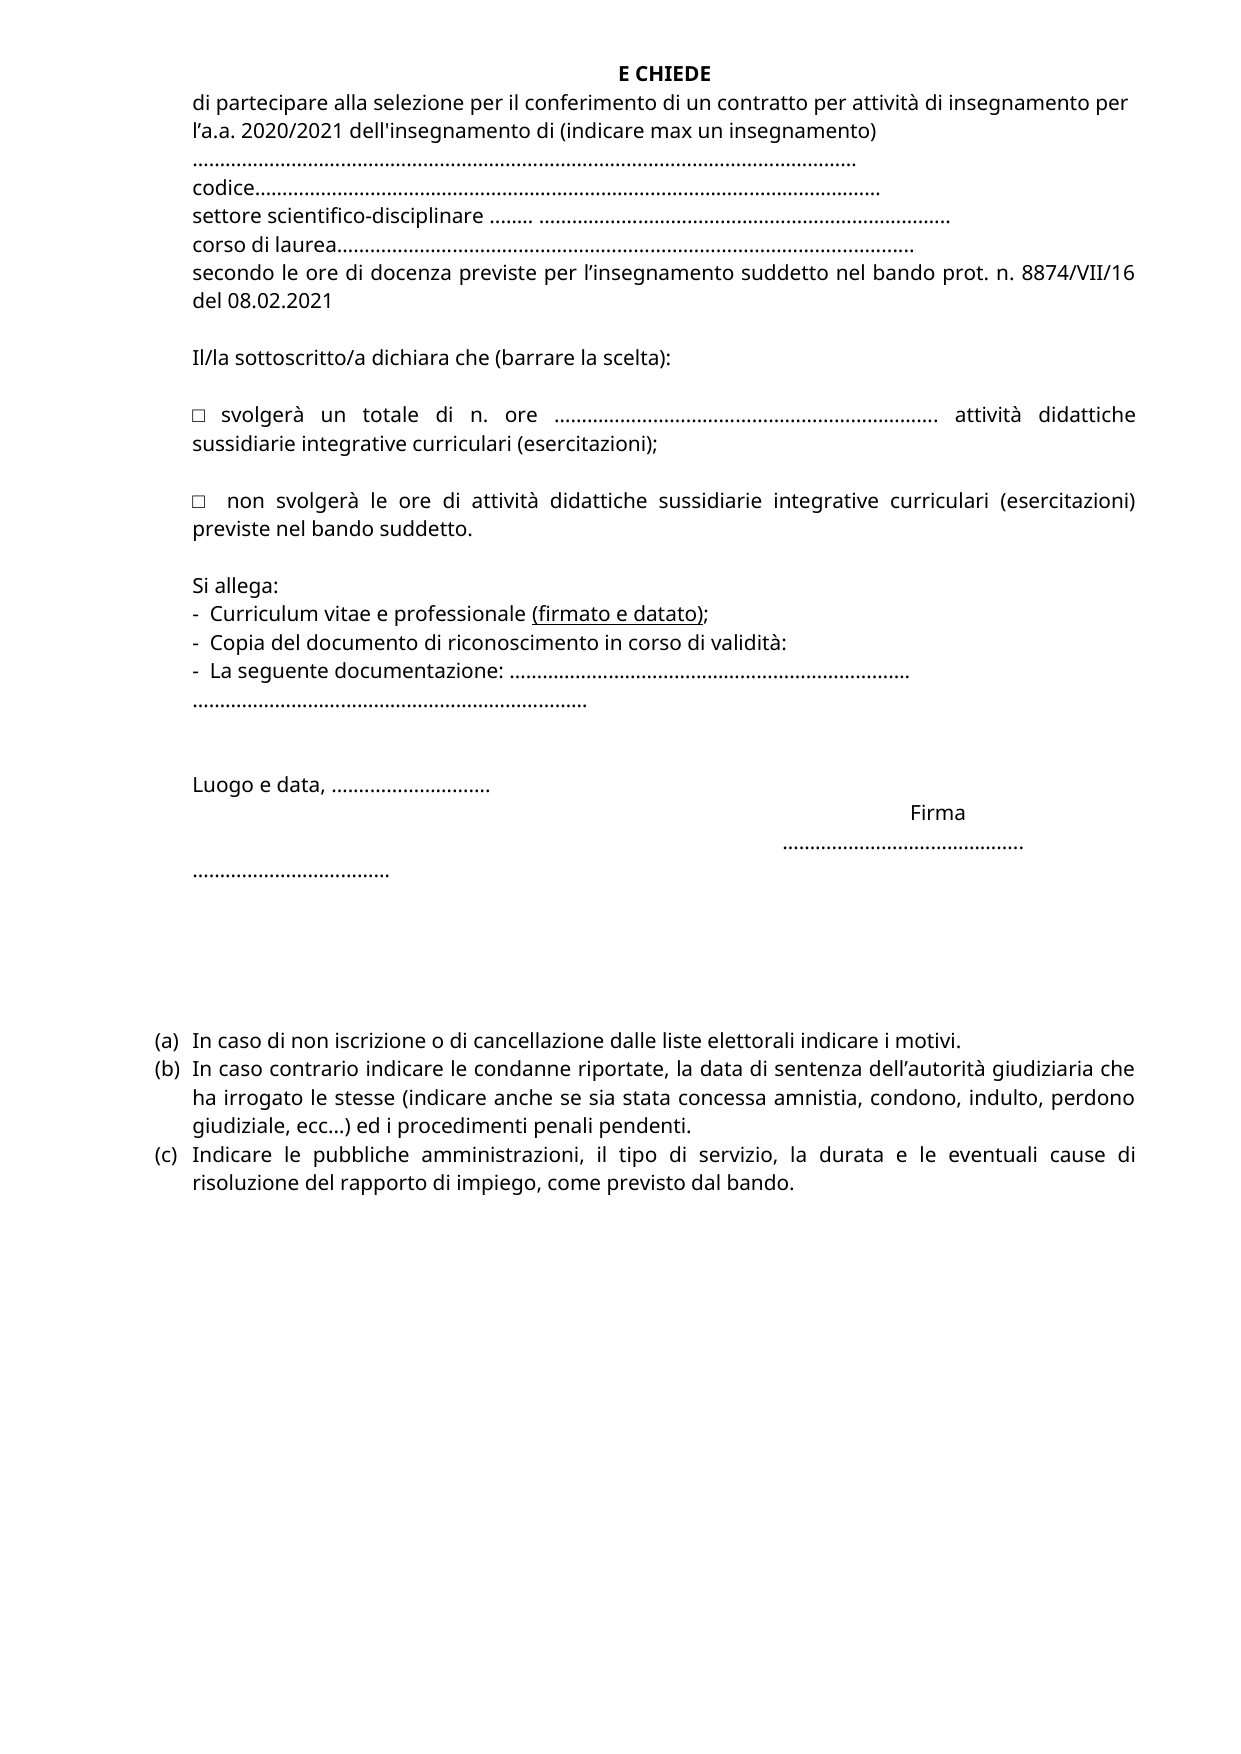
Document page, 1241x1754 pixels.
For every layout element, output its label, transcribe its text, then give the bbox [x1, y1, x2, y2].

text codice…………………………………………………………………………………………………… [192, 173, 1137, 201]
text □ non svolgerà le ore di attività didattiche sussidiarie integrative curriculari (esercitazioni) previste nel bando suddetto. [192, 486, 1137, 543]
text secondo le ore di docenza previste per l’insegnamento suddetto nel bando prot. n. 8874/VII/16 del 08.02.2021 [192, 258, 1137, 315]
list In caso contrario indicare le condanne riportate, la data di sentenza dell’autorità giudiziaria che ha irrogato le stesse (indicare anche se sia stata concessa amnistia, condono, indulto, perdono giudiziale, ecc…) ed i procedimenti penali pendenti. [154, 1054, 1137, 1140]
text - Curriculum vitae e professionale (firmato e datato); [192, 599, 1137, 628]
text corso di laurea………………………………………………………………………………............... [192, 230, 1137, 258]
text Il/la sottoscritto/a dichiara che (barrare la scelta): [192, 343, 1137, 372]
text ……………………………………..……………………………… [192, 827, 1137, 884]
text Si allega: [192, 571, 1137, 599]
text Firma [192, 798, 1137, 827]
text ……………………………………………………………….………………………………………… [192, 144, 1137, 173]
text settore scientifico-disciplinare ..…… ………………………………………………………………... [192, 201, 1137, 230]
list Indicare le pubbliche amministrazioni, il tipo di servizio, la durata e le eventuali cause di risoluzione del rapporto di impiego, come previsto dal bando. [154, 1140, 1137, 1197]
text - Copia del documento di riconoscimento in corso di validità: [192, 628, 1137, 656]
list In caso di non iscrizione o di cancellazione dalle liste elettorali indicare i motivi. [154, 1026, 1137, 1054]
text E CHIEDE [192, 59, 1137, 88]
text - La seguente documentazione: ……………………………………………………………….……………………………………………………………… [192, 656, 1137, 713]
text □ svolgerà un totale di n. ore ……………………………………………………………. attività didattiche sussidiarie integrative curriculari (esercitazioni); [192, 400, 1137, 457]
text Luogo e data, ….……………………. [192, 770, 1137, 798]
text di partecipare alla selezione per il conferimento di un contratto per attività di insegnamento per l’a.a. 2020/2021 dell'insegnamento di (indicare max un insegnamento) [192, 88, 1137, 144]
